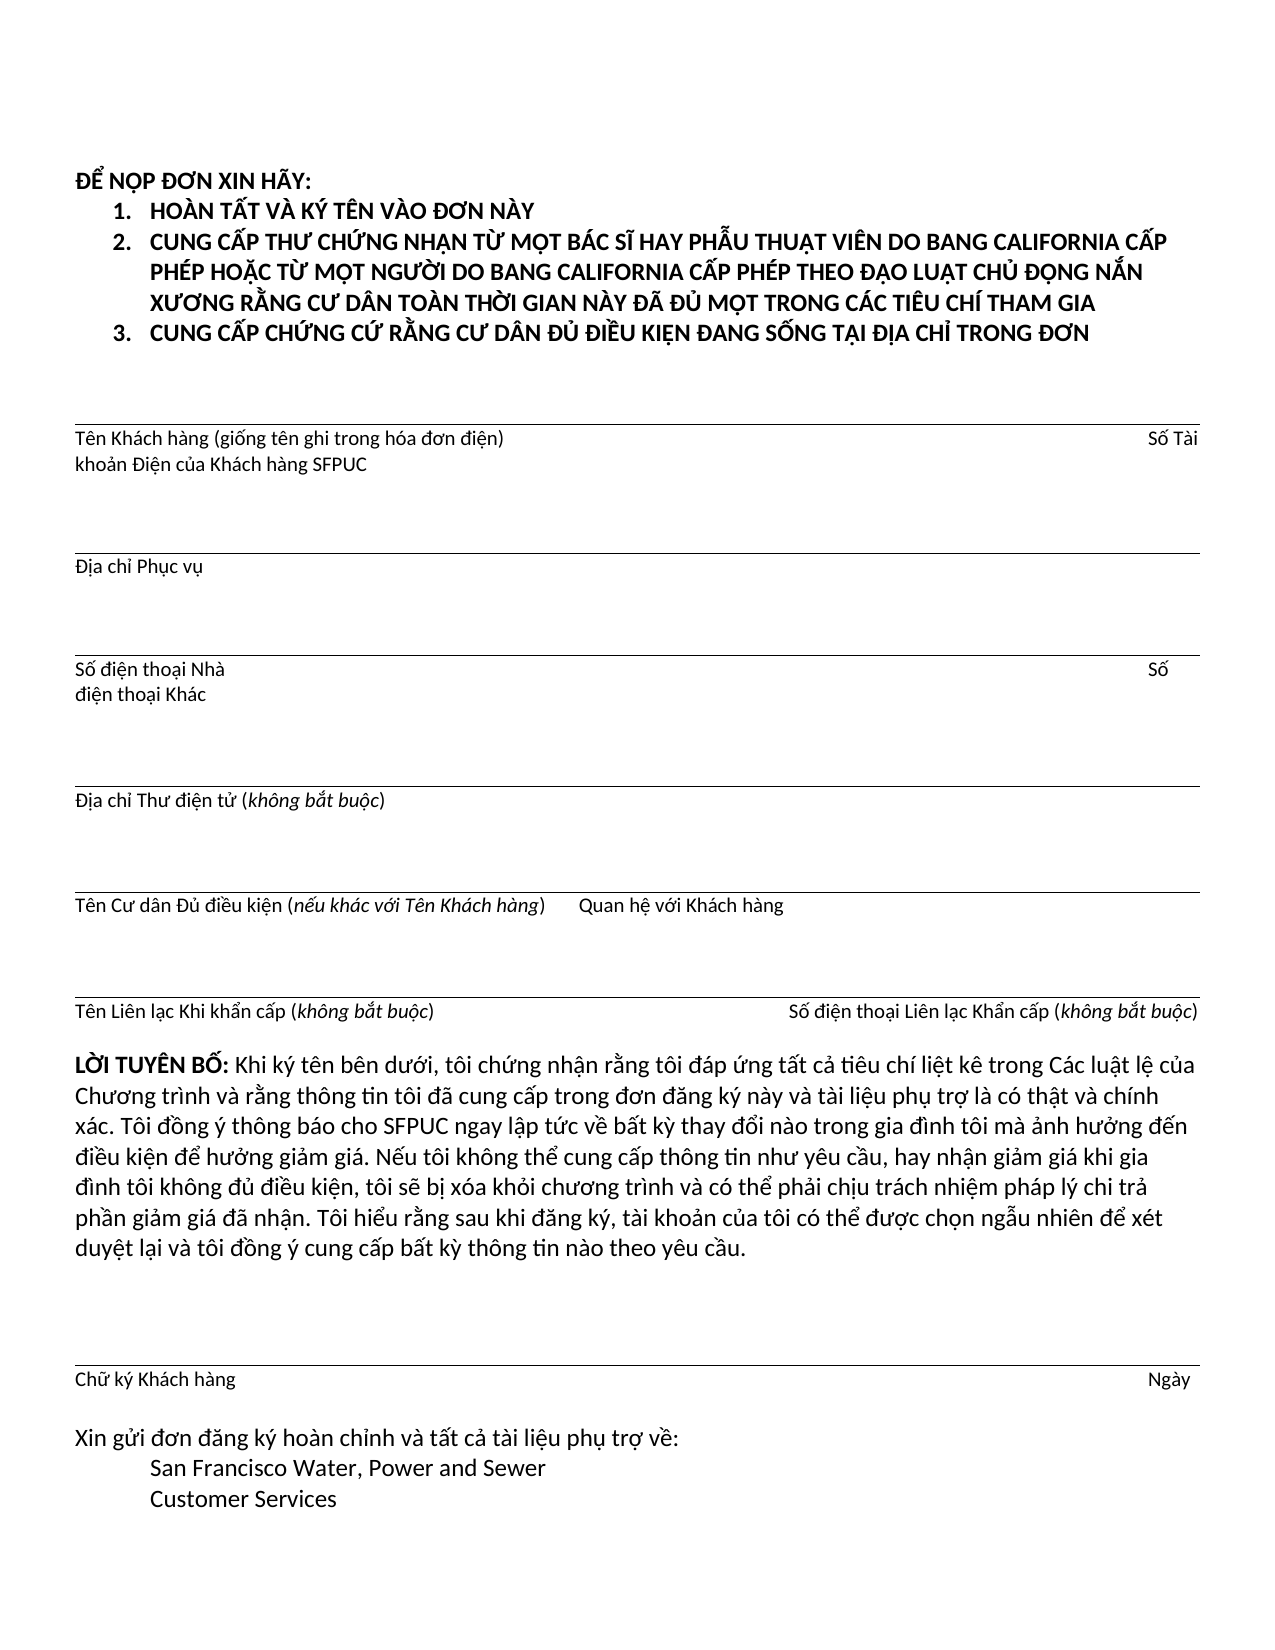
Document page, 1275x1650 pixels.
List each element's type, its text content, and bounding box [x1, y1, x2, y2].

text Xin gửi đơn đăng ký hoàn chỉnh và tất cả tài liệu phụ trợ về: [75, 1422, 1200, 1452]
text Tên Liên lạc Khi khẩn cấp (không bắt buộc) Số điện thoại Liên lạc Khẩn cấp (không bắt buộc) [75, 998, 1200, 1024]
text Số điện thoại Nhà Số điện thoại Khác [75, 656, 1200, 707]
list CUNG CẤP THƯ CHỨNG NHẬN TỪ MỘT BÁC SĨ HAY PHẪU THUẬT VIÊN DO BANG CALIFORNIA CẤP PHÉP HOẶC TỪ MỘT NGƯỜI DO BANG CALIFORNIA CẤP PHÉP THEO ĐẠO LUẬT CHỦ ĐỘNG NẮN XƯƠNG RẰNG CƯ DÂN TOÀN THỜI GIAN NÀY ĐÃ ĐỦ MỘT TRONG CÁC TIÊU CHÍ THAM GIA [112, 226, 1200, 317]
text San Francisco Water, Power and Sewer [150, 1452, 1200, 1483]
text Tên Cư dân Đủ điều kiện (nếu khác với Tên Khách hàng) Quan hệ với Khách hàng [75, 893, 1200, 918]
text LỜI TUYÊN BỐ: Khi ký tên bên dưới, tôi chứng nhận rằng tôi đáp ứng tất cả tiêu chí liệt kê trong Các luật lệ của Chương trình và rằng thông tin tôi đã cung cấp trong đơn đăng ký này và tài liệu phụ trợ là có thật và chính xác. Tôi đồng ý thông báo cho SFPUC ngay lập tức về bất kỳ thay đổi nào trong gia đình tôi mà ảnh hưởng đến điều kiện để hưởng giảm giá. Nếu tôi không thể cung cấp thông tin như yêu cầu, hay nhận giảm giá khi gia đình tôi không đủ điều kiện, tôi sẽ bị xóa khỏi chương trình và có thể phải chịu trách nhiệm pháp lý chi trả phần giảm giá đã nhận. Tôi hiểu rằng sau khi đăng ký, tài khoản của tôi có thể được chọn ngẫu nhiên để xét duyệt lại và tôi đồng ý cung cấp bất kỳ thông tin nào theo yêu cầu. [75, 1049, 1200, 1263]
list CUNG CẤP CHỨNG CỨ RẰNG CƯ DÂN ĐỦ ĐIỀU KIỆN ĐANG SỐNG TẠI ĐỊA CHỈ TRONG ĐƠN [112, 317, 1200, 348]
text Địa chỉ Phục vụ [75, 554, 1200, 579]
text Chữ ký Khách hàng Ngày [75, 1366, 1200, 1391]
list HOÀN TẤT VÀ KÝ TÊN VÀO ĐƠN NÀY [112, 195, 1200, 226]
text Customer Services [150, 1483, 1200, 1513]
text Địa chỉ Thư điện tử (không bắt buộc) [75, 787, 1200, 813]
text ĐỂ NỘP ĐƠN XIN HÃY: [75, 165, 1200, 195]
text Tên Khách hàng (giống tên ghi trong hóa đơn điện) Số Tài khoản Điện của Khách hàng SFPUC [75, 425, 1200, 476]
